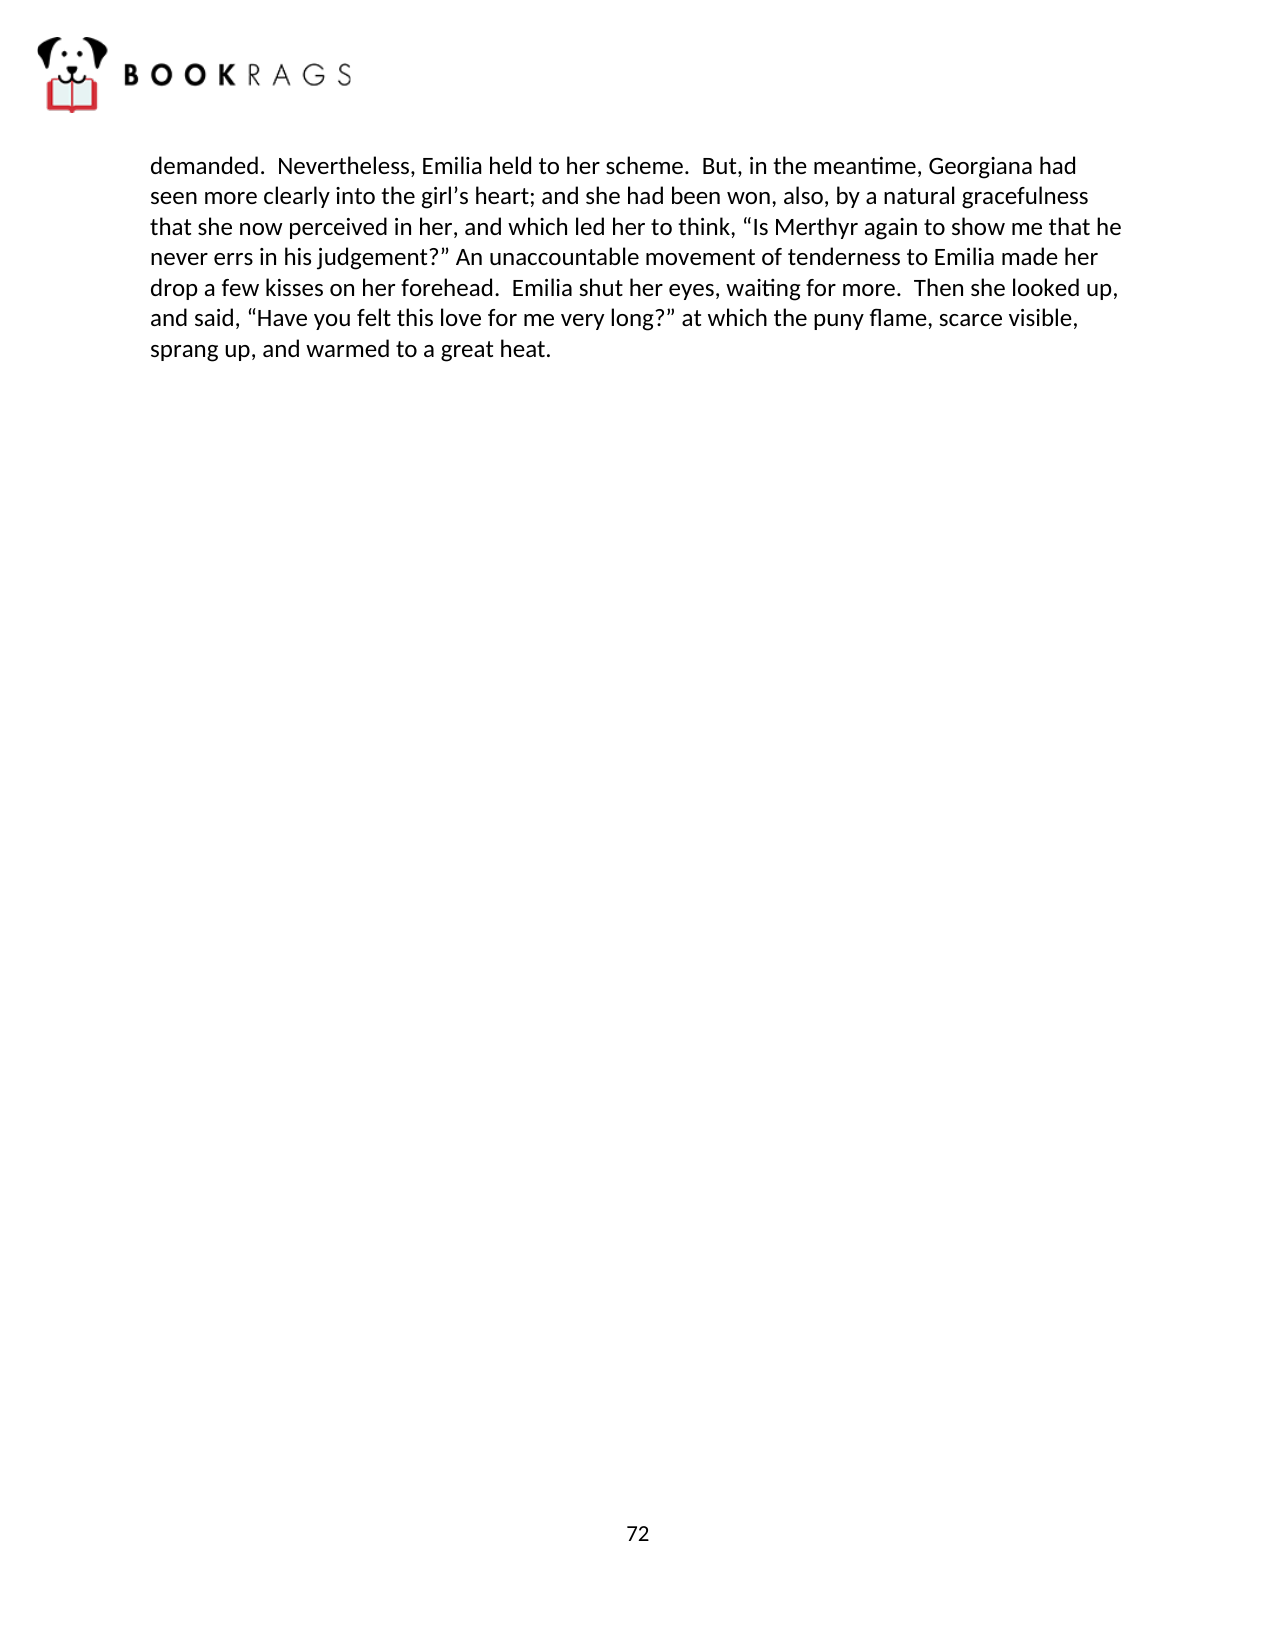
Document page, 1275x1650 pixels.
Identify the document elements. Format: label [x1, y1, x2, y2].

picture [37, 37, 351, 113]
text [150, 150, 1125, 364]
